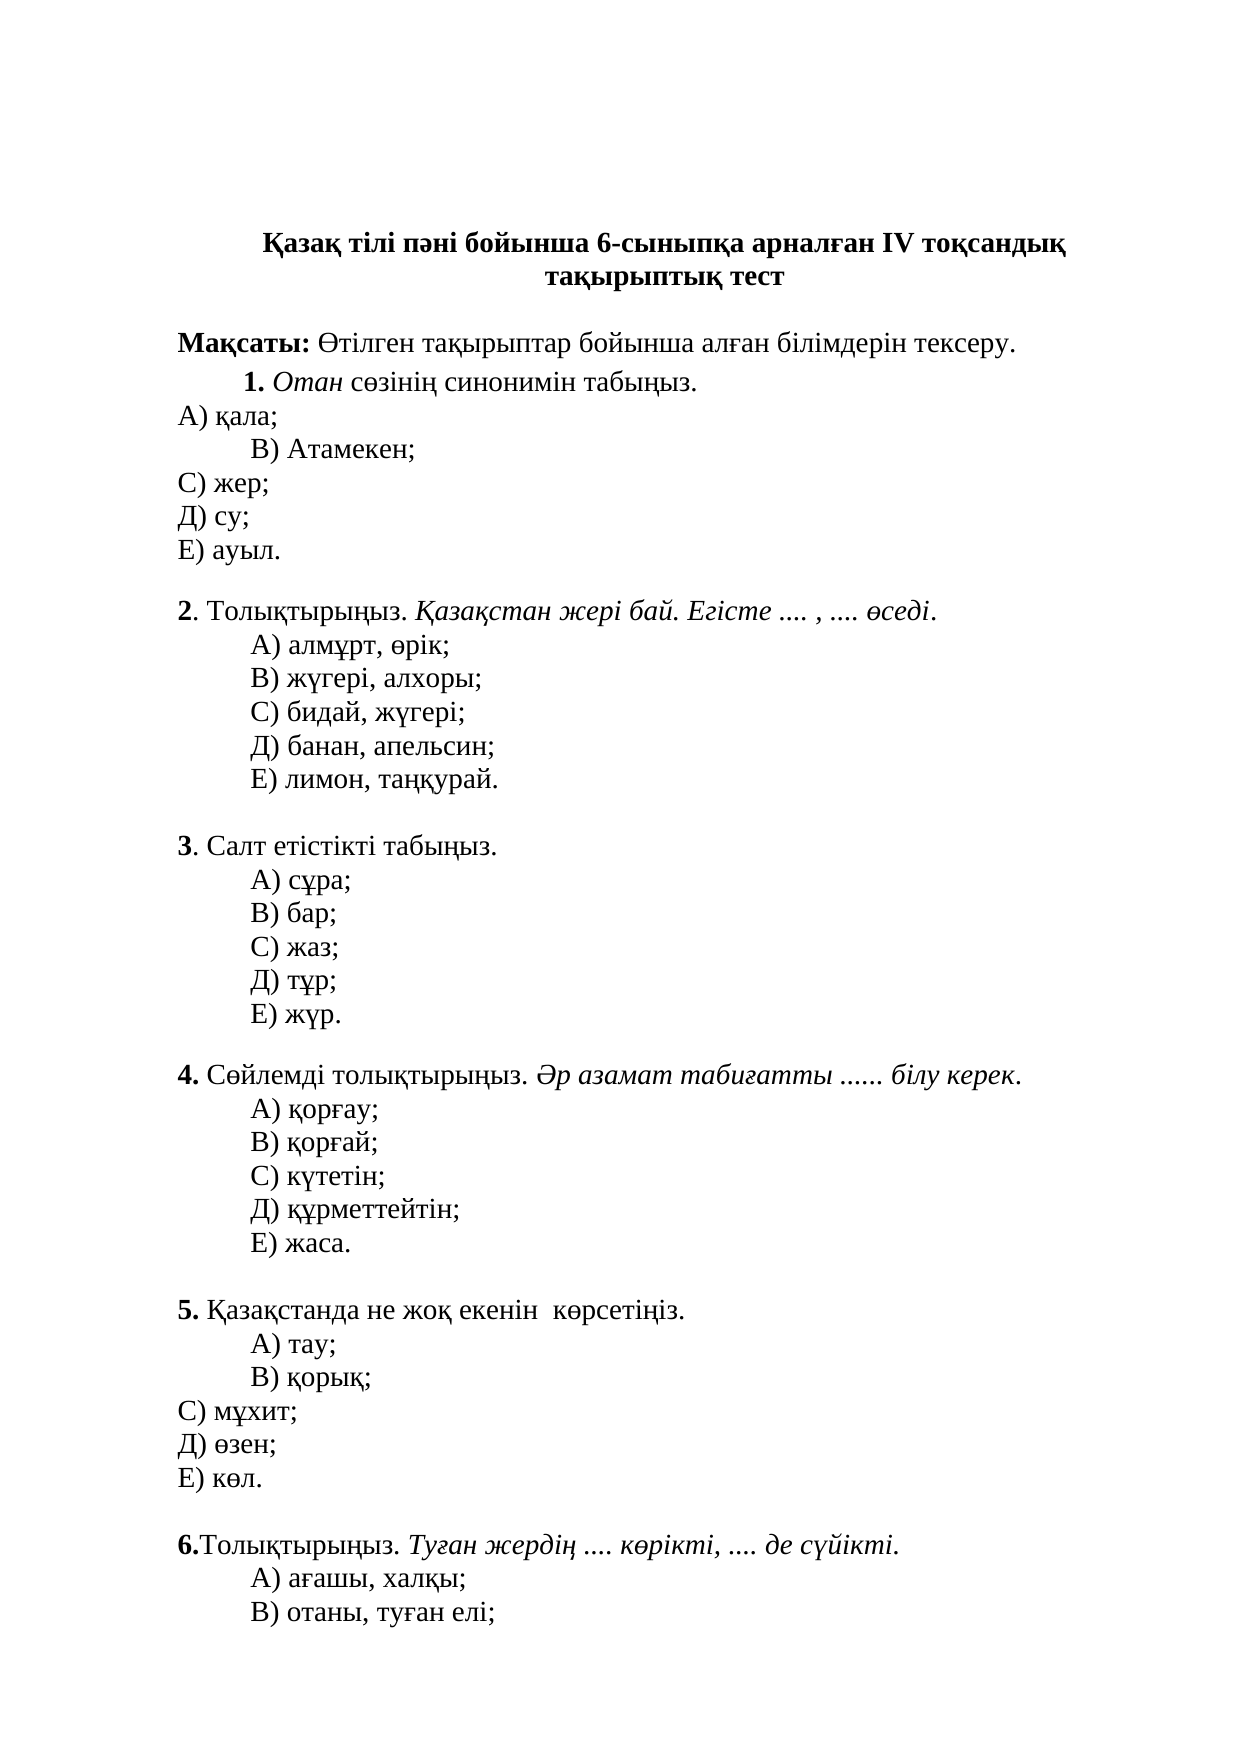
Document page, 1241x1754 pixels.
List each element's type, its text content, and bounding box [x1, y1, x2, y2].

text Е) жүр. [177, 996, 1152, 1029]
text В) отаны, туған елі; [177, 1594, 1152, 1628]
text Қазақ тілі пәні бойынша 6-сыныпқа арналған ІV тоқсандық тақырыптық тест [177, 225, 1152, 292]
text Е) көл. [177, 1460, 1152, 1493]
text С) жаз; [177, 929, 1152, 962]
text 1. Отан сөзінің синонимін табыңыз. [177, 364, 1152, 398]
text С) бидай, жүгері; [177, 694, 1152, 728]
text А) қала; [177, 398, 1152, 431]
text Е) лимон, таңқурай. [177, 761, 1152, 795]
text 2. Толықтырыңыз. Қазақстан жері бай. Егісте .... , .... өседі. [177, 593, 1152, 627]
text Д) өзен; [177, 1426, 1152, 1460]
text Д) құрметтейтін; [177, 1192, 1152, 1225]
text Д) тұр; [177, 962, 1152, 996]
text А) қорғау; [177, 1091, 1152, 1124]
text А) ағашы, халқы; [177, 1561, 1152, 1594]
text 5. Қазақстанда не жоқ екенін көрсетіңіз. [177, 1292, 1152, 1326]
text В) қорғай; [177, 1124, 1152, 1158]
text А) тау; [177, 1326, 1152, 1359]
text Д) су; [177, 498, 1152, 532]
text С) жер; [177, 465, 1152, 498]
text 3. Салт етістікті табыңыз. [177, 828, 1152, 862]
text Е) ауыл. [177, 532, 1152, 565]
text С) мұхит; [177, 1393, 1152, 1426]
text А) алмұрт, өрік; [177, 627, 1152, 661]
text В) Атамекен; [177, 431, 1152, 465]
text Д) банан, апельсин; [177, 728, 1152, 761]
text С) күтетін; [177, 1158, 1152, 1192]
text 4. Сөйлемді толықтырыңыз. Әр азамат табиғатты ...... білу керек. [177, 1057, 1152, 1091]
text В) бар; [177, 895, 1152, 929]
text А) сұра; [177, 862, 1152, 895]
text В) жүгері, алхоры; [177, 661, 1152, 694]
text Мақсаты: Өтілген тақырыптар бойынша алған білімдерін тексеру. [177, 326, 1152, 359]
text В) қорық; [177, 1359, 1152, 1393]
text Е) жаса. [177, 1225, 1152, 1259]
text 6.Толықтырыңыз. Туған жердің .... көрікті, .... де сүйікті. [177, 1527, 1152, 1561]
